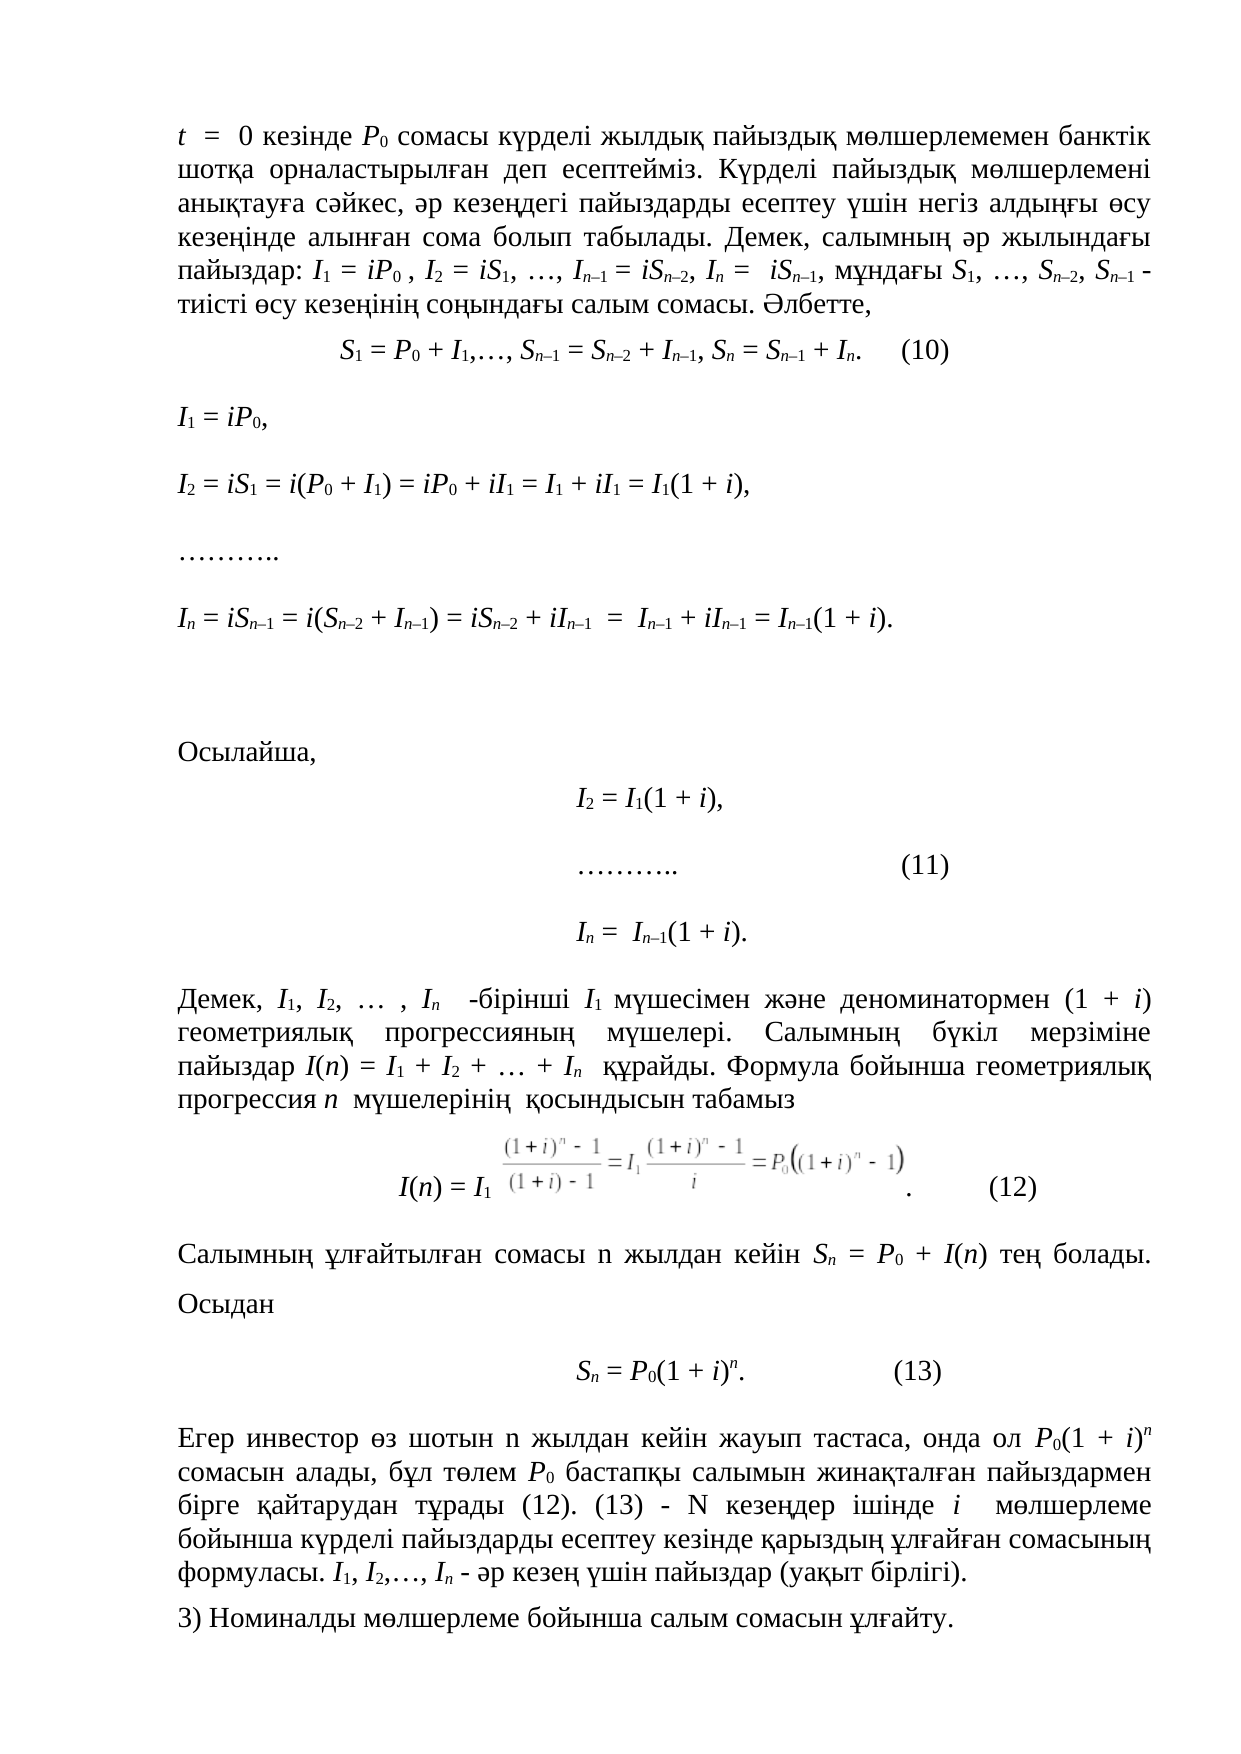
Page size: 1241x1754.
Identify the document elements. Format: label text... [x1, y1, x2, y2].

text 3) Номиналды мөлшерлеме бойынша салым сомасын ұлғайту. [177, 1600, 1152, 1634]
text Егер инвестор өз шотын n жылдан кейін жауып тастаса, онда ол P0(1 + i)n сомасын алады, бұл төлем P0 бастапқы салымын жинақталған пайыздармен бірге қайтарудан тұрады (12). (13) - N кезеңдер ішінде i мөлшерлеме бойынша күрделі пайыздарды есептеу кезінде қарыздың ұлғайған сомасының формуласы. I1, I2,…, In - әр кезең үшін пайыздар (уақыт бірлігі). [177, 1420, 1152, 1588]
text Sn = P0(1 + i)n. (13) [177, 1353, 1152, 1387]
text ……….. [177, 533, 1152, 566]
text In = iSn–1 = i(Sn–2 + In–1) = iSn–2 + iIn–1 = In–1 + iIn–1 = In–1(1 + i). [177, 600, 1152, 633]
text I2 = I1(1 + i), [177, 780, 1152, 813]
text Осылайша, [177, 734, 1152, 767]
text t = 0 кезінде P0 сомасы күрделі жылдық пайыздық мөлшерлемемен банктік шотқа орналастырылған деп есептейміз. Күрделі пайыздық мөлшерлемені анықтауға сәйкес, әр кезеңдегі пайыздарды есептеу үшін негіз алдыңғы өсу кезеңінде алынған сома болып табылады. Демек, салымның әр жылындағы пайыздар: I1 = iP0 , I2 = iS1, …, In–1 = iSn–2, In = iSn–1, мұндағы S1, …, Sn–2, Sn–1 -тиісті өсу кезеңінің соңындағы салым сомасы. Әлбетте, [177, 118, 1152, 319]
text I1 = iP0, [177, 399, 1152, 432]
text ……….. (11) [177, 847, 1152, 880]
text S1 = P0 + I1,…, Sn–1 = Sn–2 + In–1, Sn = Sn–1 + In. (10) [177, 332, 1152, 365]
text I(n) = I1 . (12) [177, 1127, 1152, 1202]
text Демек, I1, I2, … , In -бірінші I1 мүшесімен және деноминатормен (1 + i) геометриялық прогрессияның мүшелері. Салымның бүкіл мерзіміне пайыздар I(n) = I1 + I2 + … + In құрайды. Формула бойынша геометриялық прогрессия n мүшелерінің қосындысын табамыз [177, 981, 1152, 1115]
text I2 = iS1 = i(P0 + I1) = iP0 + iI1 = I1 + iI1 = I1(1 + i), [177, 466, 1152, 499]
text In = In–1(1 + i). [177, 914, 1152, 947]
text Салымның ұлғайтылған сомасы n жылдан кейін Sn = P0 + I(n) тең болады. Осыдан [177, 1236, 1152, 1320]
